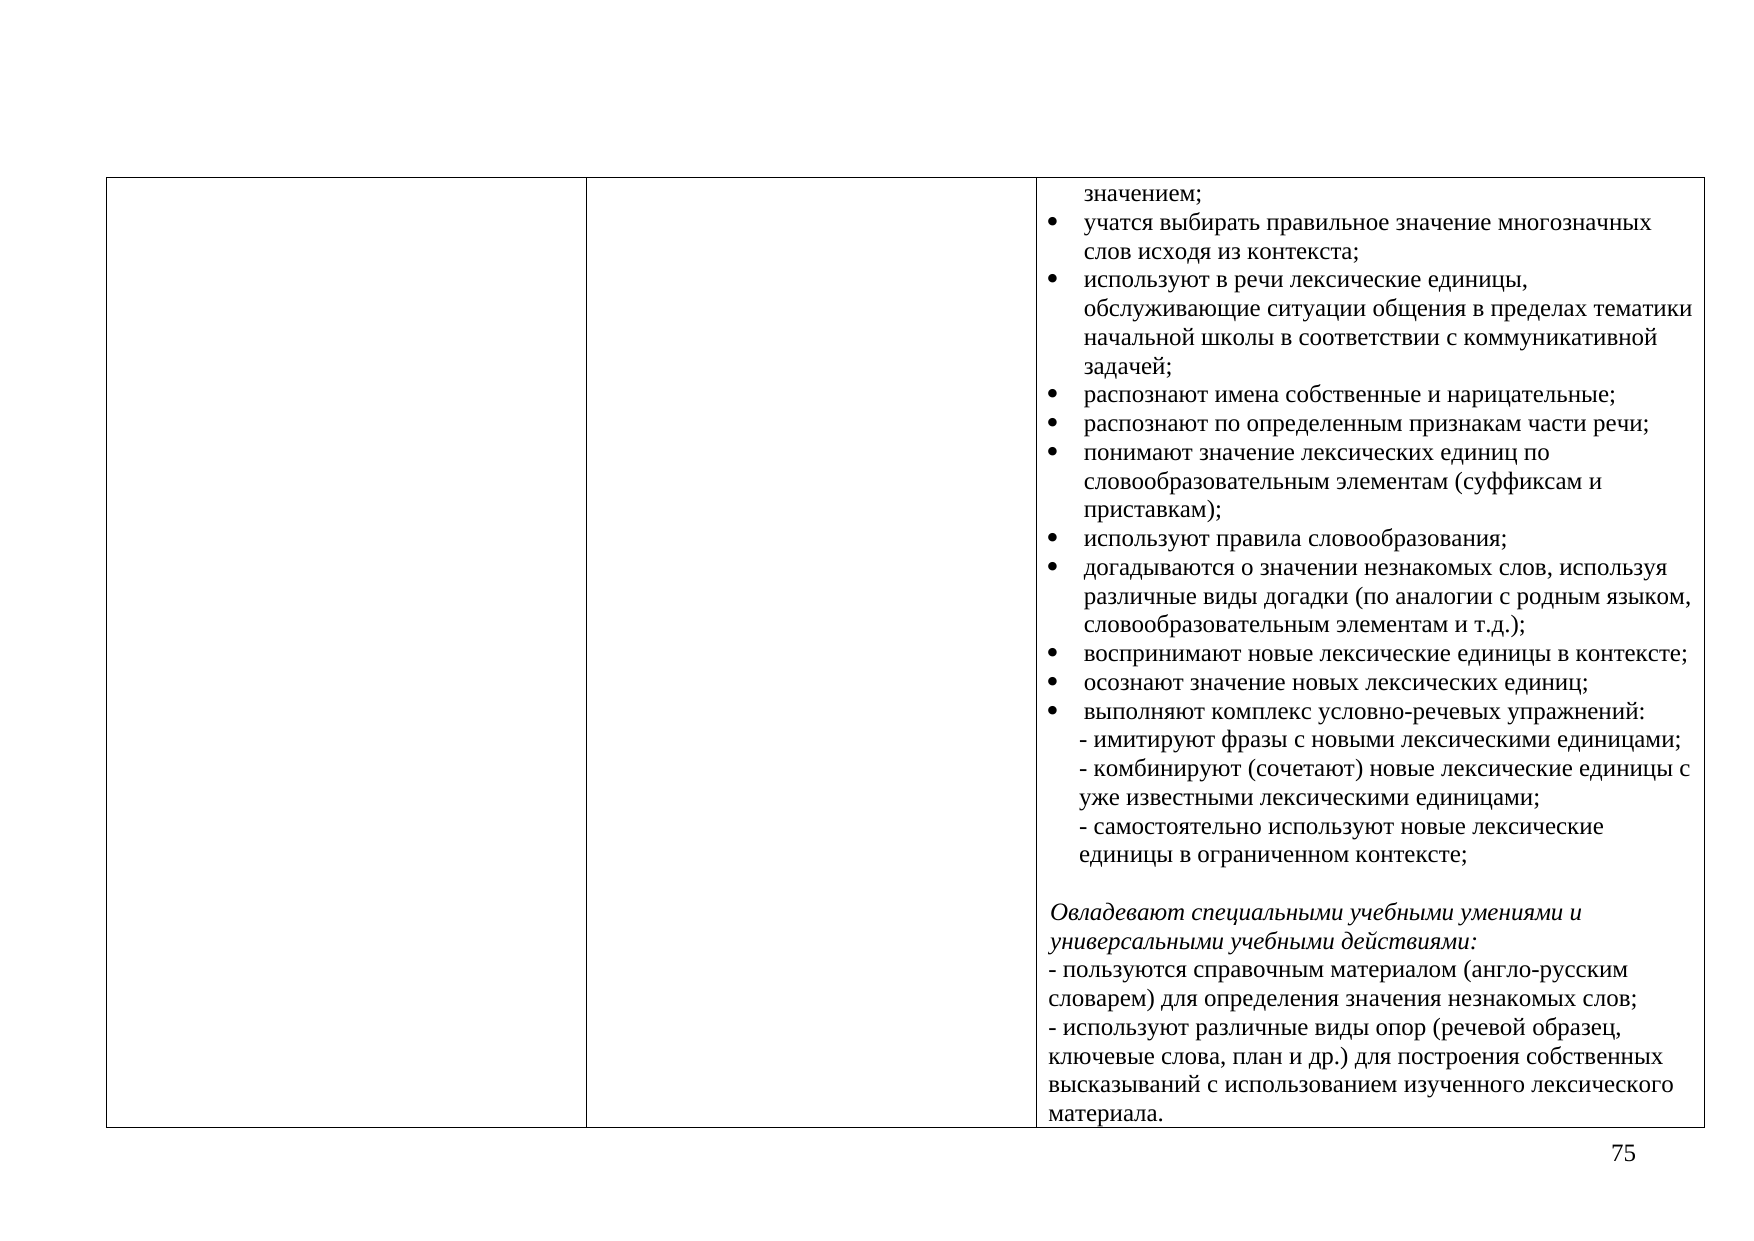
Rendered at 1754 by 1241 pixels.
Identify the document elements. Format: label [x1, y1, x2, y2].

table_cell [587, 178, 1036, 1127]
table_cell [1037, 178, 1704, 1127]
table_cell [107, 178, 586, 1127]
